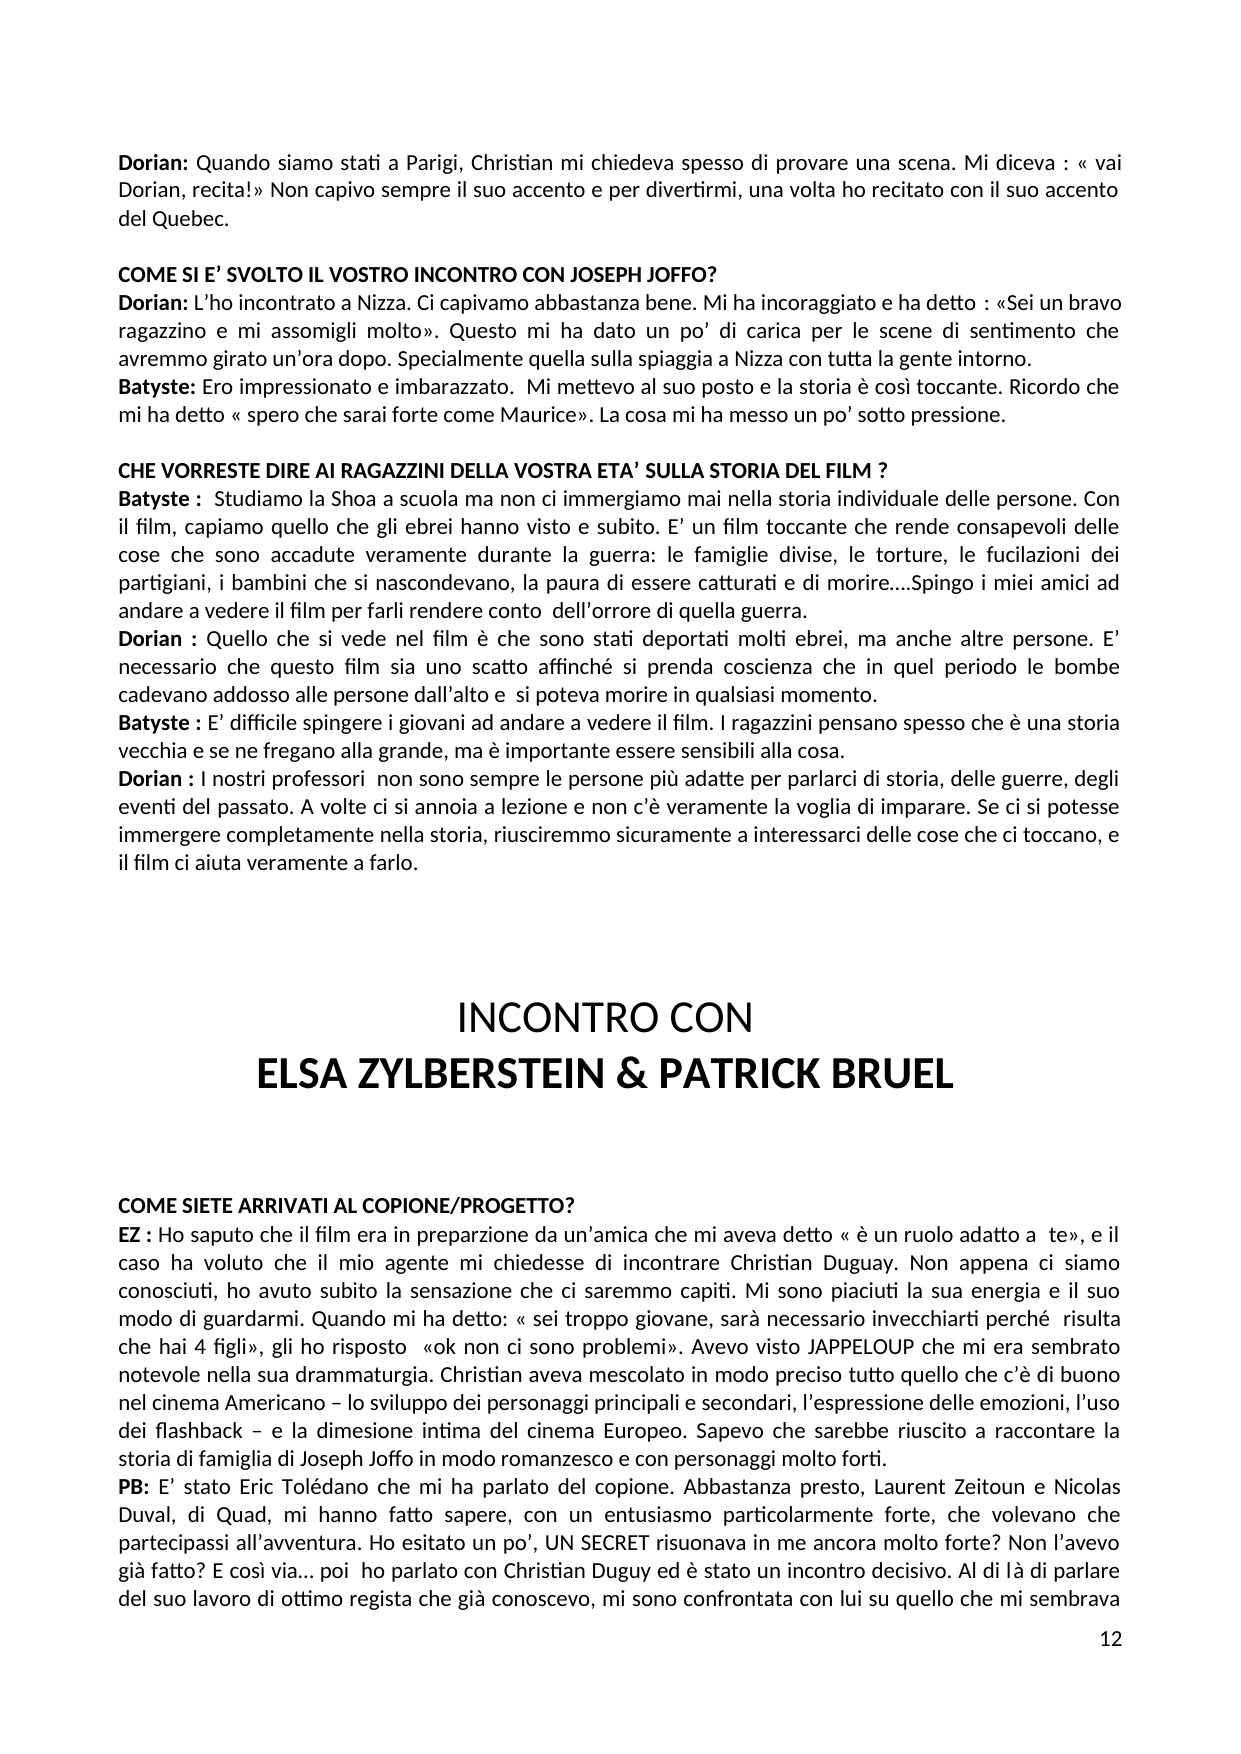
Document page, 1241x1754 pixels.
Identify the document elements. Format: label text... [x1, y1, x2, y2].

text COME SI E’ SVOLTO IL VOSTRO INCONTRO CON JOSEPH JOFFO? [118, 260, 1122, 288]
text Dorian : I nostri professori non sono sempre le persone più adatte per parlarci di storia, delle guerre, degli eventi del passato. A volte ci si annoia a lezione e non c’è veramente la voglia di imparare. Se ci si potesse immergere completamente nella storia, riusciremmo sicuramente a interessarci delle cose che ci toccano, e il film ci aiuta veramente a farlo. [118, 764, 1122, 876]
text Dorian: L’ho incontrato a Nizza. Ci capivamo abbastanza bene. Mi ha incoraggiato e ha detto : «Sei un bravo ragazzino e mi assomigli molto». Questo mi ha dato un po’ di carica per le scene di sentimento che avremmo girato un’ora dopo. Specialmente quella sulla spiaggia a Nizza con tutta la gente intorno. [118, 288, 1122, 372]
text Dorian: Quando siamo stati a Parigi, Christian mi chiedeva spesso di provare una scena. Mi diceva : « vai Dorian, recita!» Non capivo sempre il suo accento e per divertirmi, una volta ho recitato con il suo accento del Quebec. [118, 148, 1122, 232]
text ELSA ZYLBERSTEIN & PATRICK BRUEL [59, 1044, 1152, 1100]
text Dorian : Quello che si vede nel film è che sono stati deportati molti ebrei, ma anche altre persone. E’ necessario che questo film sia uno scatto affinché si prenda coscienza che in quel periodo le bombe cadevano addosso alle persone dall’alto e si poteva morire in qualsiasi momento. [118, 624, 1122, 708]
text INCONTRO CON [59, 988, 1152, 1044]
text CHE VORRESTE DIRE AI RAGAZZINI DELLA VOSTRA ETA’ SULLA STORIA DEL FILM ? [118, 456, 1122, 484]
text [118, 1472, 1122, 1612]
text EZ : Ho saputo che il film era in preparzione da un’amica che mi aveva detto « è un ruolo adatto a te», e il caso ha voluto che il mio agente mi chiedesse di incontrare Christian Duguay. Non appena ci siamo conosciuti, ho avuto subito la sensazione che ci saremmo capiti. Mi sono piaciuti la sua energia e il suo modo di guardarmi. Quando mi ha detto: « sei troppo giovane, sarà necessario invecchiarti perché risulta che hai 4 figli», gli ho risposto «ok non ci sono problemi». Avevo visto JAPPELOUP che mi era sembrato notevole nella sua drammaturgia. Christian aveva mescolato in modo preciso tutto quello che c’è di buono nel cinema Americano – lo sviluppo dei personaggi principali e secondari, l’espressione delle emozioni, l’uso dei flashback – e la dimesione intima del cinema Europeo. Sapevo che sarebbe riuscito a raccontare la storia di famiglia di Joseph Joffo in modo romanzesco e con personaggi molto forti. [118, 1220, 1122, 1472]
text Batyste : E’ difficile spingere i giovani ad andare a vedere il film. I ragazzini pensano spesso che è una storia vecchia e se ne fregano alla grande, ma è importante essere sensibili alla cosa. [118, 708, 1122, 764]
text COME SIETE ARRIVATI AL COPIONE/PROGETTO? [118, 1192, 1122, 1220]
text Batyste : Studiamo la Shoa a scuola ma non ci immergiamo mai nella storia individuale delle persone. Con il film, capiamo quello che gli ebrei hanno visto e subito. E’ un film toccante che rende consapevoli delle cose che sono accadute veramente durante la guerra: le famiglie divise, le torture, le fucilazioni dei partigiani, i bambini che si nascondevano, la paura di essere catturati e di morire….Spingo i miei amici ad andare a vedere il film per farli rendere conto dell’orrore di quella guerra. [118, 484, 1122, 624]
text Batyste: Ero impressionato e imbarazzato. Mi mettevo al suo posto e la storia è così toccante. Ricordo che mi ha detto « spero che sarai forte come Maurice». La cosa mi ha messo un po’ sotto pressione. [118, 372, 1122, 428]
